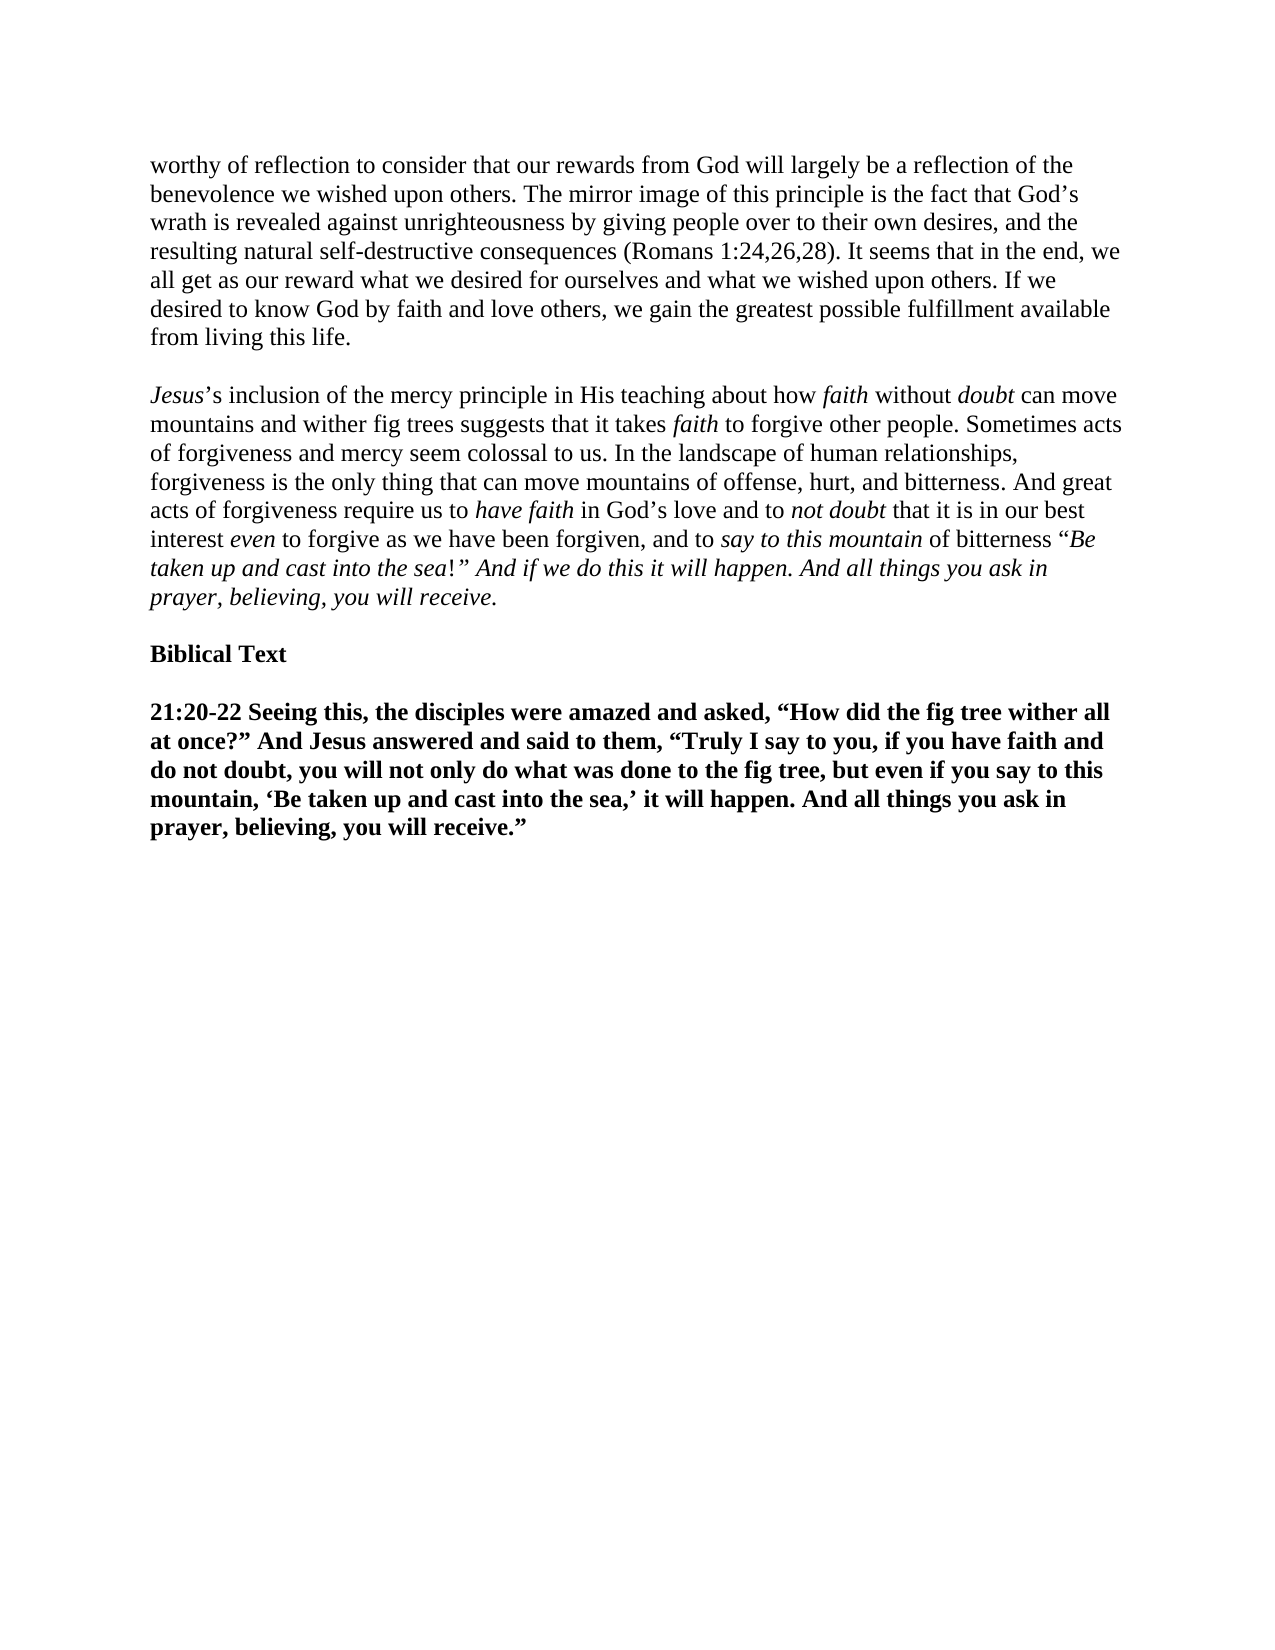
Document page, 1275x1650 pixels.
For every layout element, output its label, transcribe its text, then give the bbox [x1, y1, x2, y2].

text Jesus’s inclusion of the mercy principle in His teaching about how faith without doubt can move mountains and wither fig trees suggests that it takes faith to forgive other people. Sometimes acts of forgiveness and mercy seem colossal to us. In the landscape of human relationships, forgiveness is the only thing that can move mountains of offense, hurt, and bitterness. And great acts of forgiveness require us to have faith in God’s love and to not doubt that it is in our best interest even to forgive as we have been forgiven, and to say to this mountain of bitterness “Be taken up and cast into the sea!” And if we do this it will happen. And all things you ask in prayer, believing, you will receive. [150, 380, 1125, 610]
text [150, 150, 1125, 351]
text Biblical Text [150, 639, 1125, 668]
text 21:20-22 Seeing this, the disciples were amazed and asked, “How did the fig tree wither all at once?” And Jesus answered and said to them, “Truly I say to you, if you have faith and do not doubt, you will not only do what was done to the fig tree, but even if you say to this mountain, ‘Be taken up and cast into the sea,’ it will happen. And all things you ask in prayer, believing, you will receive.” [150, 697, 1125, 841]
